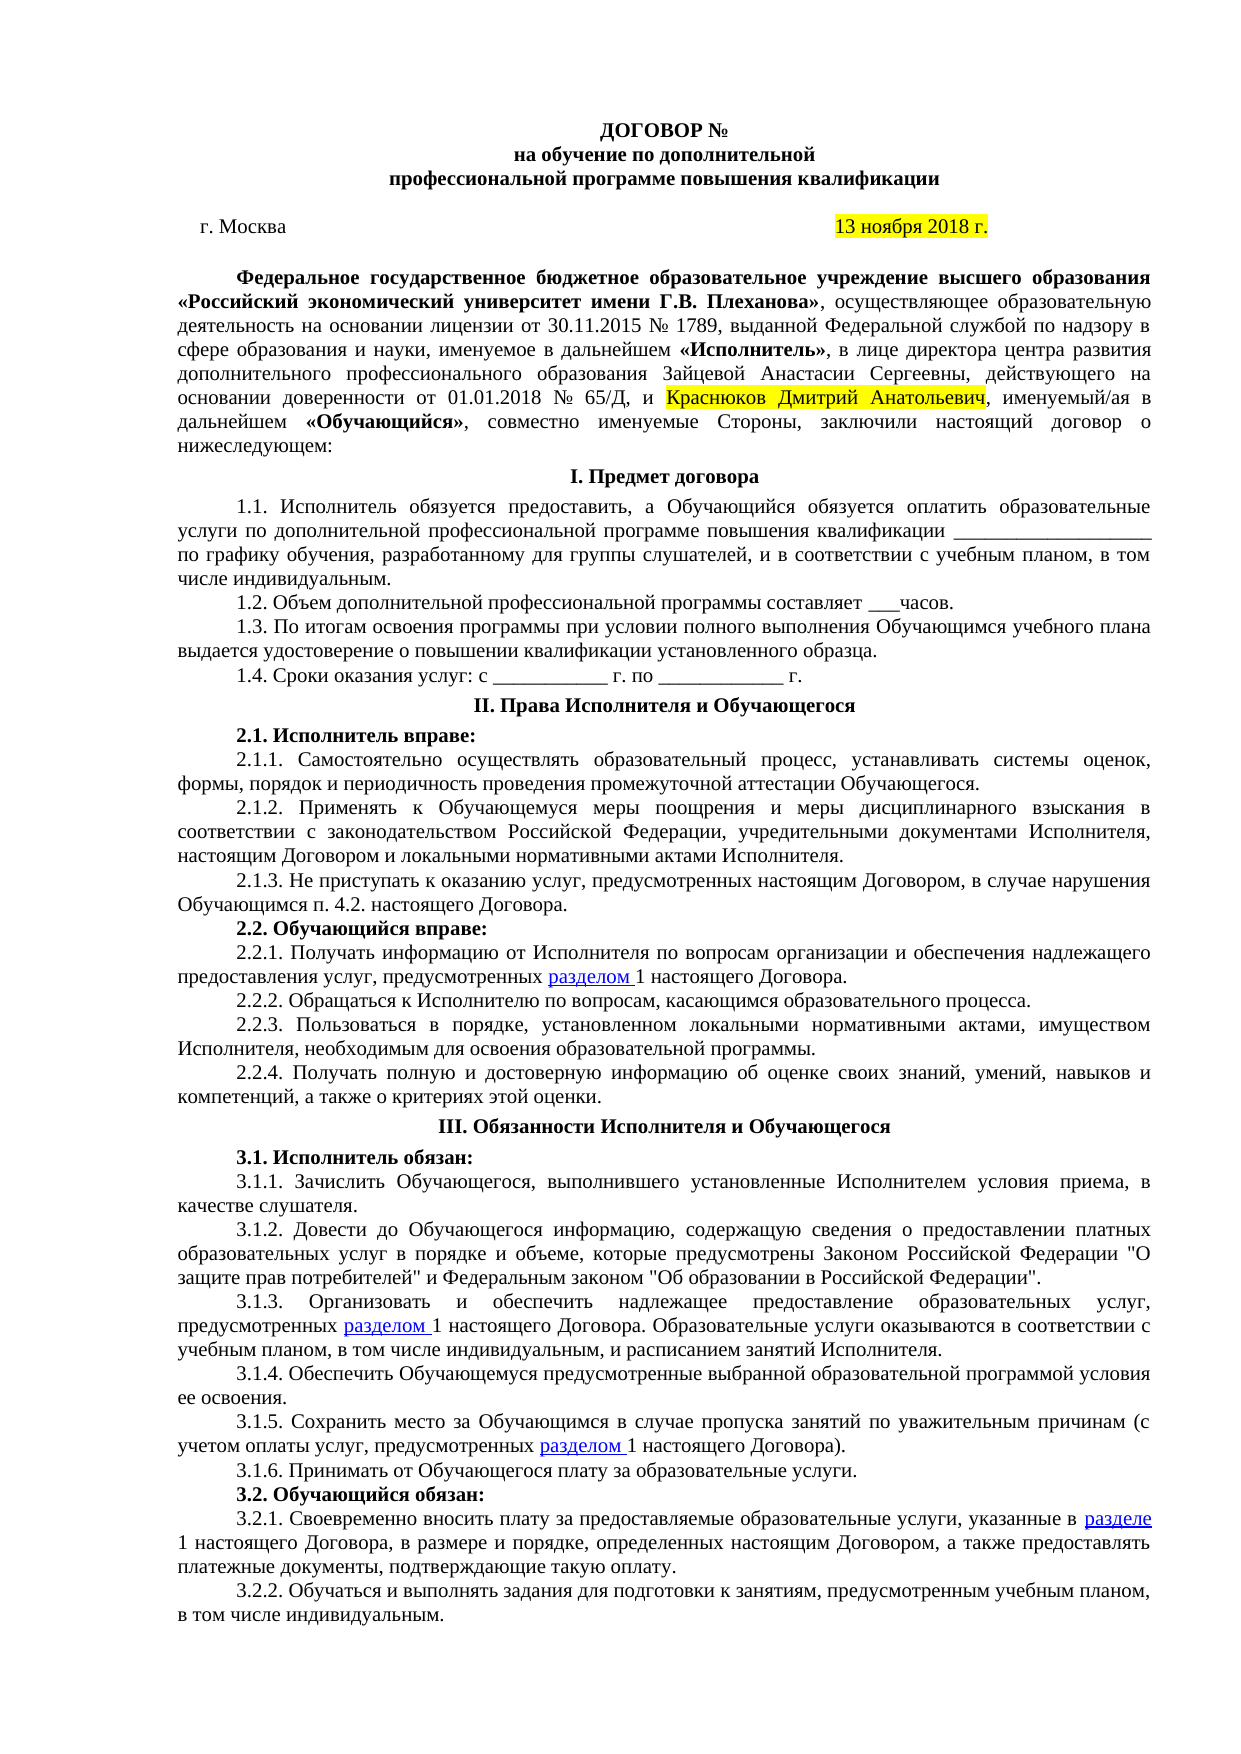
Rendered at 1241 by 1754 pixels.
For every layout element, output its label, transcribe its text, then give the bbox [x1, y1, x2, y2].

text 2.2.4. Получать полную и достоверную информацию об оценке своих знаний, умений, навыков и компетенций, а также о критериях этой оценки. [177, 1060, 1152, 1108]
table_header 13 ноября 2018 г. [823, 214, 1142, 241]
text 3.1.1. Зачислить Обучающегося, выполнившего установленные Исполнителем условия приема, в качестве слушателя. [177, 1169, 1152, 1217]
text 3.2. Обучающийся обязан: [177, 1482, 1152, 1506]
text II. Права Исполнителя и Обучающегося [177, 693, 1152, 717]
text I. Предмет договора [177, 464, 1152, 488]
text 3.1.6. Принимать от Обучающегося плату за образовательные услуги. [177, 1457, 1152, 1482]
text на обучение по дополнительной профессиональной программе повышения квалификации [177, 142, 1152, 190]
text 2.1.2. Применять к Обучающемуся меры поощрения и меры дисциплинарного взыскания в соответствии с законодательством Российской Федерации, учредительными документами Исполнителя, настоящим Договором и локальными нормативными актами Исполнителя. [177, 795, 1152, 867]
text 2.2.1. Получать информацию от Исполнителя по вопросам организации и обеспечения надлежащего предоставления услуг, предусмотренных разделом 1 настоящего Договора. [177, 940, 1152, 988]
table_header г. Москва [189, 214, 823, 241]
text 3.1.3. Организовать и обеспечить надлежащее предоставление образовательных услуг, предусмотренных разделом 1 настоящего Договора. Образовательные услуги оказываются в соответствии с учебным планом, в том числе индивидуальным, и расписанием занятий Исполнителя. [177, 1289, 1152, 1361]
text 3.1. Исполнитель обязан: [177, 1145, 1152, 1169]
text 1.4. Сроки оказания услуг: c ___________ г. по ____________ г. [177, 662, 1152, 687]
text 1.1. Исполнитель обязуется предоставить, а Обучающийся обязуется оплатить образовательные услуги по дополнительной профессиональной программе повышения квалификации ___________________ по графику обучения, разработанному для группы слушателей, и в соответствии с учебным планом, в том числе индивидуальным. [177, 494, 1152, 590]
text 3.2.1. Своевременно вносить плату за предоставляемые образовательные услуги, указанные в разделе 1 настоящего Договора, в размере и порядке, определенных настоящим Договором, а также предоставлять платежные документы, подтверждающие такую оплату. [177, 1506, 1152, 1578]
text 2.1.3. Не приступать к оказанию услуг, предусмотренных настоящим Договором, в случае нарушения Обучающимся п. 4.2. настоящего Договора. [177, 867, 1152, 916]
text 3.1.4. Обеспечить Обучающемуся предусмотренные выбранной образовательной программой условия ее освоения. [177, 1361, 1152, 1409]
text 3.1.2. Довести до Обучающегося информацию, содержащую сведения о предоставлении платных образовательных услуг в порядке и объеме, которые предусмотрены Законом Российской Федерации "О защите прав потребителей" и Федеральным законом "Об образовании в Российской Федерации". [177, 1217, 1152, 1289]
text 2.2.3. Пользоваться в порядке, установленном локальными нормативными актами, имуществом Исполнителя, необходимым для освоения образовательной программы. [177, 1012, 1152, 1060]
subtitle ДОГОВОР № [177, 118, 1152, 142]
text 2.1.1. Самостоятельно осуществлять образовательный процесс, устанавливать системы оценок, формы, порядок и периодичность проведения промежуточной аттестации Обучающегося. [177, 747, 1152, 795]
text 2.2.2. Обращаться к Исполнителю по вопросам, касающимся образовательного процесса. [177, 988, 1152, 1012]
text 2.2. Обучающийся вправе: [177, 916, 1152, 940]
text 2.1. Исполнитель вправе: [177, 723, 1152, 747]
text III. Обязанности Исполнителя и Обучающегося [177, 1114, 1152, 1138]
text 1.2. Объем дополнительной профессиональной программы составляет ___часов. [177, 590, 1152, 614]
text 3.2.2. Обучаться и выполнять задания для подготовки к занятиям, предусмотренным учебным планом, в том числе индивидуальным. [177, 1578, 1152, 1626]
text 3.1.5. Сохранить место за Обучающимся в случае пропуска занятий по уважительным причинам (с учетом оплаты услуг, предусмотренных разделом 1 настоящего Договора). [177, 1409, 1152, 1457]
text 1.3. По итогам освоения программы при условии полного выполнения Обучающимся учебного плана выдается удостоверение о повышении квалификации установленного образца. [177, 614, 1152, 662]
text Федеральное государственное бюджетное образовательное учреждение высшего образования «Российский экономический университет имени Г.В. Плеханова», осуществляющее образовательную деятельность на основании лицензии от 30.11.2015 № 1789, выданной Федеральной службой по надзору в сфере образования и науки, именуемое в дальнейшем «Исполнитель», в лице директора центра развития дополнительного профессионального образования Зайцевой Анастасии Сергеевны, действующего на основании доверенности от 01.01.2018 № 65/Д, и Краснюков Дмитрий Анатольевич, именуемый/ая в дальнейшем «Обучающийся», совместно именуемые Стороны, заключили настоящий договор о нижеследующем: [177, 265, 1152, 457]
